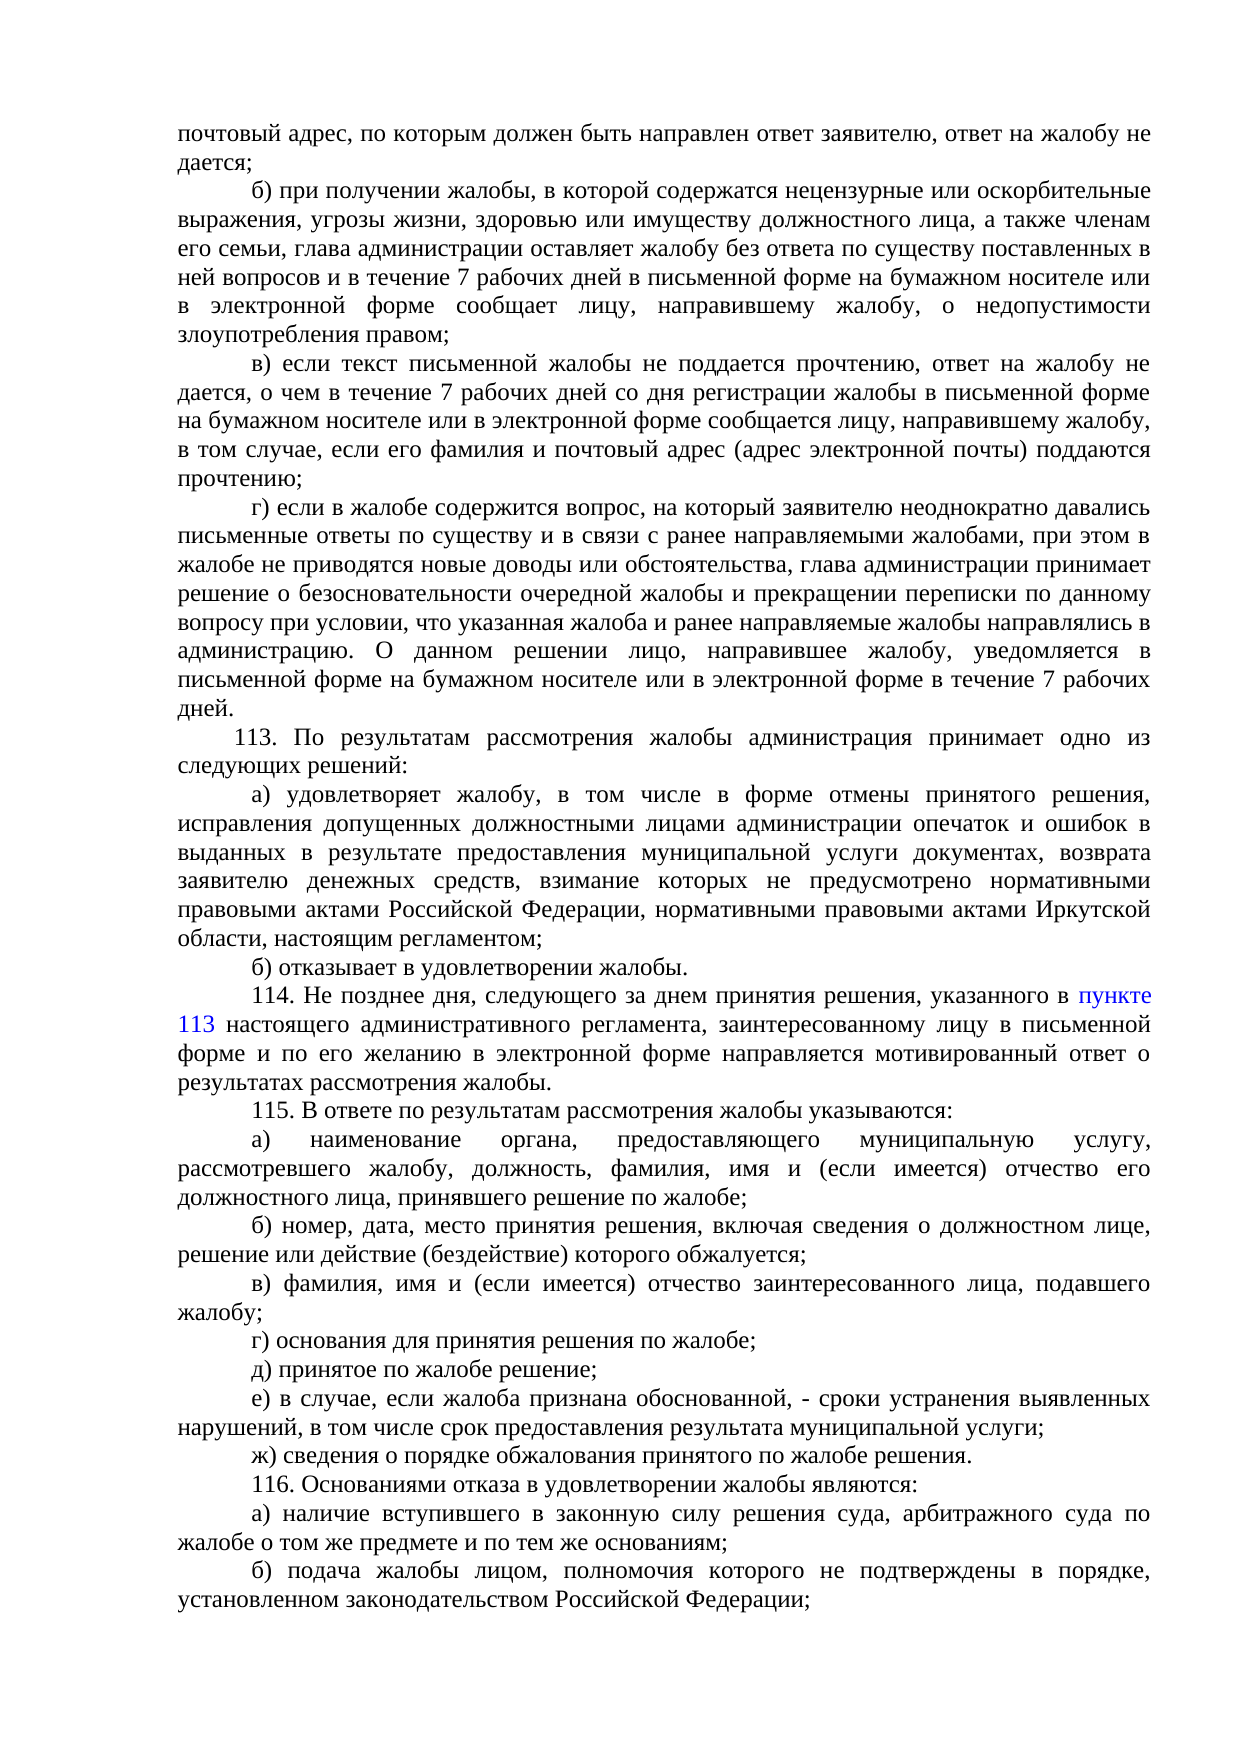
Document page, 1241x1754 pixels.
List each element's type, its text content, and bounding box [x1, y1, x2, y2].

text в) если текст письменной жалобы не поддается прочтению, ответ на жалобу не дается, о чем в течение 7 рабочих дней со дня регистрации жалобы в письменной форме на бумажном носителе или в электронной форме сообщается лицу, направившему жалобу, в том случае, если его фамилия и почтовый адрес (адрес электронной почты) поддаются прочтению; [177, 348, 1152, 492]
text г) основания для принятия решения по жалобе; [177, 1326, 1152, 1354]
text б) номер, дата, место принятия решения, включая сведения о должностном лице, решение или действие (бездействие) которого обжалуется; [177, 1211, 1152, 1268]
text д) принятое по жалобе решение; [177, 1354, 1152, 1383]
text а) наличие вступившего в законную силу решения суда, арбитражного суда по жалобе о том же предмете и по тем же основаниям; [177, 1498, 1152, 1556]
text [177, 118, 1152, 176]
text 113. По результатам рассмотрения жалобы администрация принимает одно из следующих решений: [177, 722, 1152, 779]
text 116. Основаниями отказа в удовлетворении жалобы являются: [177, 1469, 1152, 1498]
text б) при получении жалобы, в которой содержатся нецензурные или оскорбительные выражения, угрозы жизни, здоровью или имуществу должностного лица, а также членам его семьи, глава администрации оставляет жалобу без ответа по существу поставленных в ней вопросов и в течение 7 рабочих дней в письменной форме на бумажном носителе или в электронной форме сообщает лицу, направившему жалобу, о недопустимости злоупотребления правом; [177, 176, 1152, 348]
text ж) сведения о порядке обжалования принятого по жалобе решения. [177, 1441, 1152, 1469]
text 115. В ответе по результатам рассмотрения жалобы указываются: [177, 1096, 1152, 1124]
text а) наименование органа, предоставляющего муниципальную услугу, рассмотревшего жалобу, должность, фамилия, имя и (если имеется) отчество его должностного лица, принявшего решение по жалобе; [177, 1124, 1152, 1211]
text в) фамилия, имя и (если имеется) отчество заинтересованного лица, подавшего жалобу; [177, 1268, 1152, 1326]
text г) если в жалобе содержится вопрос, на который заявителю неоднократно давались письменные ответы по существу и в связи с ранее направляемыми жалобами, при этом в жалобе не приводятся новые доводы или обстоятельства, глава администрации принимает решение о безосновательности очередной жалобы и прекращении переписки по данному вопросу при условии, что указанная жалоба и ранее направляемые жалобы направлялись в администрацию. О данном решении лицо, направившее жалобу, уведомляется в письменной форме на бумажном носителе или в электронной форме в течение 7 рабочих дней. [177, 492, 1152, 722]
text 114. Не позднее дня, следующего за днем принятия решения, указанного в пункте 113 настоящего административного регламента, заинтересованному лицу в письменной форме и по его желанию в электронной форме направляется мотивированный ответ о результатах рассмотрения жалобы. [177, 981, 1152, 1096]
text б) отказывает в удовлетворении жалобы. [177, 952, 1152, 981]
text а) удовлетворяет жалобу, в том числе в форме отмены принятого решения, исправления допущенных должностными лицами администрации опечаток и ошибок в выданных в результате предоставления муниципальной услуги документах, возврата заявителю денежных средств, взимание которых не предусмотрено нормативными правовыми актами Российской Федерации, нормативными правовыми актами Иркутской области, настоящим регламентом; [177, 779, 1152, 952]
text е) в случае, если жалоба признана обоснованной, - сроки устранения выявленных нарушений, в том числе срок предоставления результата муниципальной услуги; [177, 1383, 1152, 1441]
text б) подача жалобы лицом, полномочия которого не подтверждены в порядке, установленном законодательством Российской Федерации; [177, 1556, 1152, 1613]
